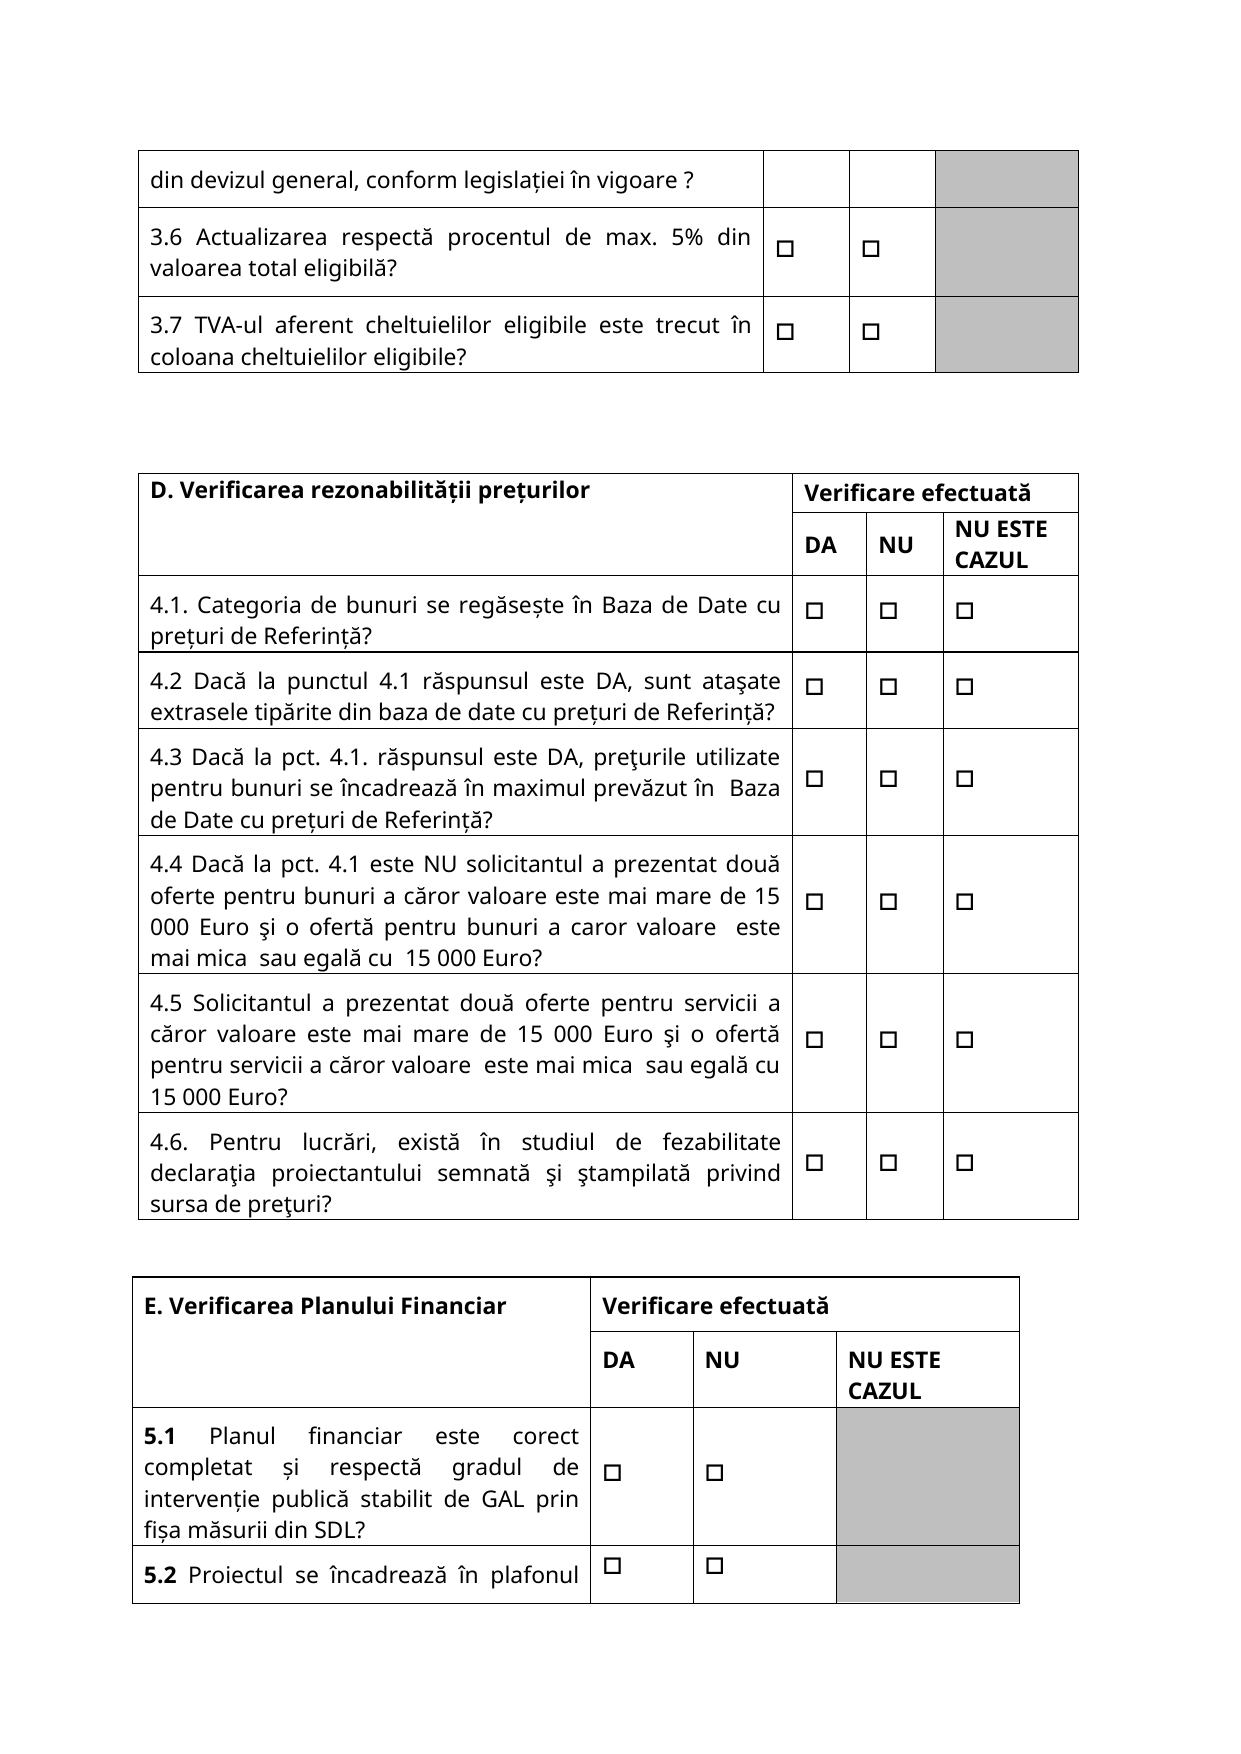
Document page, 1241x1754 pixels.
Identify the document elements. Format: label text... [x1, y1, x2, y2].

table_cell [764, 208, 849, 296]
table_cell [944, 653, 1078, 727]
table_cell 4.6. Pentru lucrări, există în studiul de fezabilitate declaraţia proiectantului semnată şi ştampilată privind sursa de preţuri? [139, 1113, 792, 1219]
table_cell [793, 836, 866, 973]
table_cell [793, 576, 866, 651]
table_cell [694, 1408, 836, 1545]
table_cell [764, 151, 849, 207]
table_cell [837, 1546, 1019, 1602]
table_cell 4.2 Dacă la punctul 4.1 răspunsul este DA, sunt ataşate extrasele tipărite din baza de date cu prețuri de Referință? [139, 653, 792, 727]
table_cell [867, 729, 943, 835]
table_cell [944, 729, 1078, 835]
table_cell 4.1. Categoria de bunuri se regăseşte în Baza de Date cu prețuri de Referință? [139, 576, 792, 651]
table_cell 3.6 Actualizarea respectă procentul de max. 5% din valoarea total eligibilă? [139, 208, 763, 296]
table_cell 4.3 Dacă la pct. 4.1. răspunsul este DA, preţurile utilizate pentru bunuri se încadrează în maximul prevăzut în Baza de Date cu prețuri de Referință? [139, 729, 792, 835]
table_cell [850, 208, 935, 296]
table_cell DA [591, 1332, 693, 1407]
table_cell [591, 1546, 693, 1602]
table_cell [793, 729, 866, 835]
table_header Verificare efectuată [591, 1278, 1019, 1331]
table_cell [133, 1546, 590, 1602]
table_cell [793, 1113, 866, 1219]
table_cell [867, 576, 943, 651]
table_cell NU [694, 1332, 836, 1407]
table_cell [850, 297, 935, 372]
table_header Verificare efectuată [793, 474, 1078, 512]
table_cell [793, 974, 866, 1112]
table_cell 5.1 Planul financiar este corect completat şi respectă gradul de intervenţie publică stabilit de GAL prin fișa măsurii din SDL? [133, 1408, 590, 1545]
table_cell NU ESTE CAZUL [837, 1332, 1019, 1407]
table_cell NU [867, 513, 943, 575]
table_cell 4.4 Dacă la pct. 4.1 este NU solicitantul a prezentat două oferte pentru bunuri a căror valoare este mai mare de 15 000 Euro şi o ofertă pentru bunuri a caror valoare este mai mica sau egală cu 15 000 Euro? [139, 836, 792, 973]
table_header D. Verificarea rezonabilităţii preţurilor [139, 474, 792, 575]
table_cell [936, 297, 1078, 372]
table_header E. Verificarea Planului Financiar [133, 1278, 590, 1407]
table_cell [867, 1113, 943, 1219]
table_cell [936, 151, 1078, 207]
table_cell 3.7 TVA-ul aferent cheltuielilor eligibile este trecut în coloana cheltuielilor eligibile? [139, 297, 763, 372]
table_cell 4.5 Solicitantul a prezentat două oferte pentru servicii a căror valoare este mai mare de 15 000 Euro şi o ofertă pentru servicii a căror valoare este mai mica sau egală cu 15 000 Euro? [139, 974, 792, 1112]
table_cell [764, 297, 849, 372]
table_cell [837, 1408, 1019, 1545]
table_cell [139, 151, 763, 207]
table_cell [944, 576, 1078, 651]
table_cell DA [793, 513, 866, 575]
table_cell [793, 653, 866, 727]
table_cell [867, 836, 943, 973]
table_cell NU ESTE CAZUL [944, 513, 1078, 575]
table_cell [694, 1546, 836, 1602]
table_cell [867, 974, 943, 1112]
table_cell [867, 653, 943, 727]
table_cell [944, 1113, 1078, 1219]
table_cell [591, 1408, 693, 1545]
table_cell [850, 151, 935, 207]
table_cell [944, 974, 1078, 1112]
table_cell [944, 836, 1078, 973]
table_cell [936, 208, 1078, 296]
